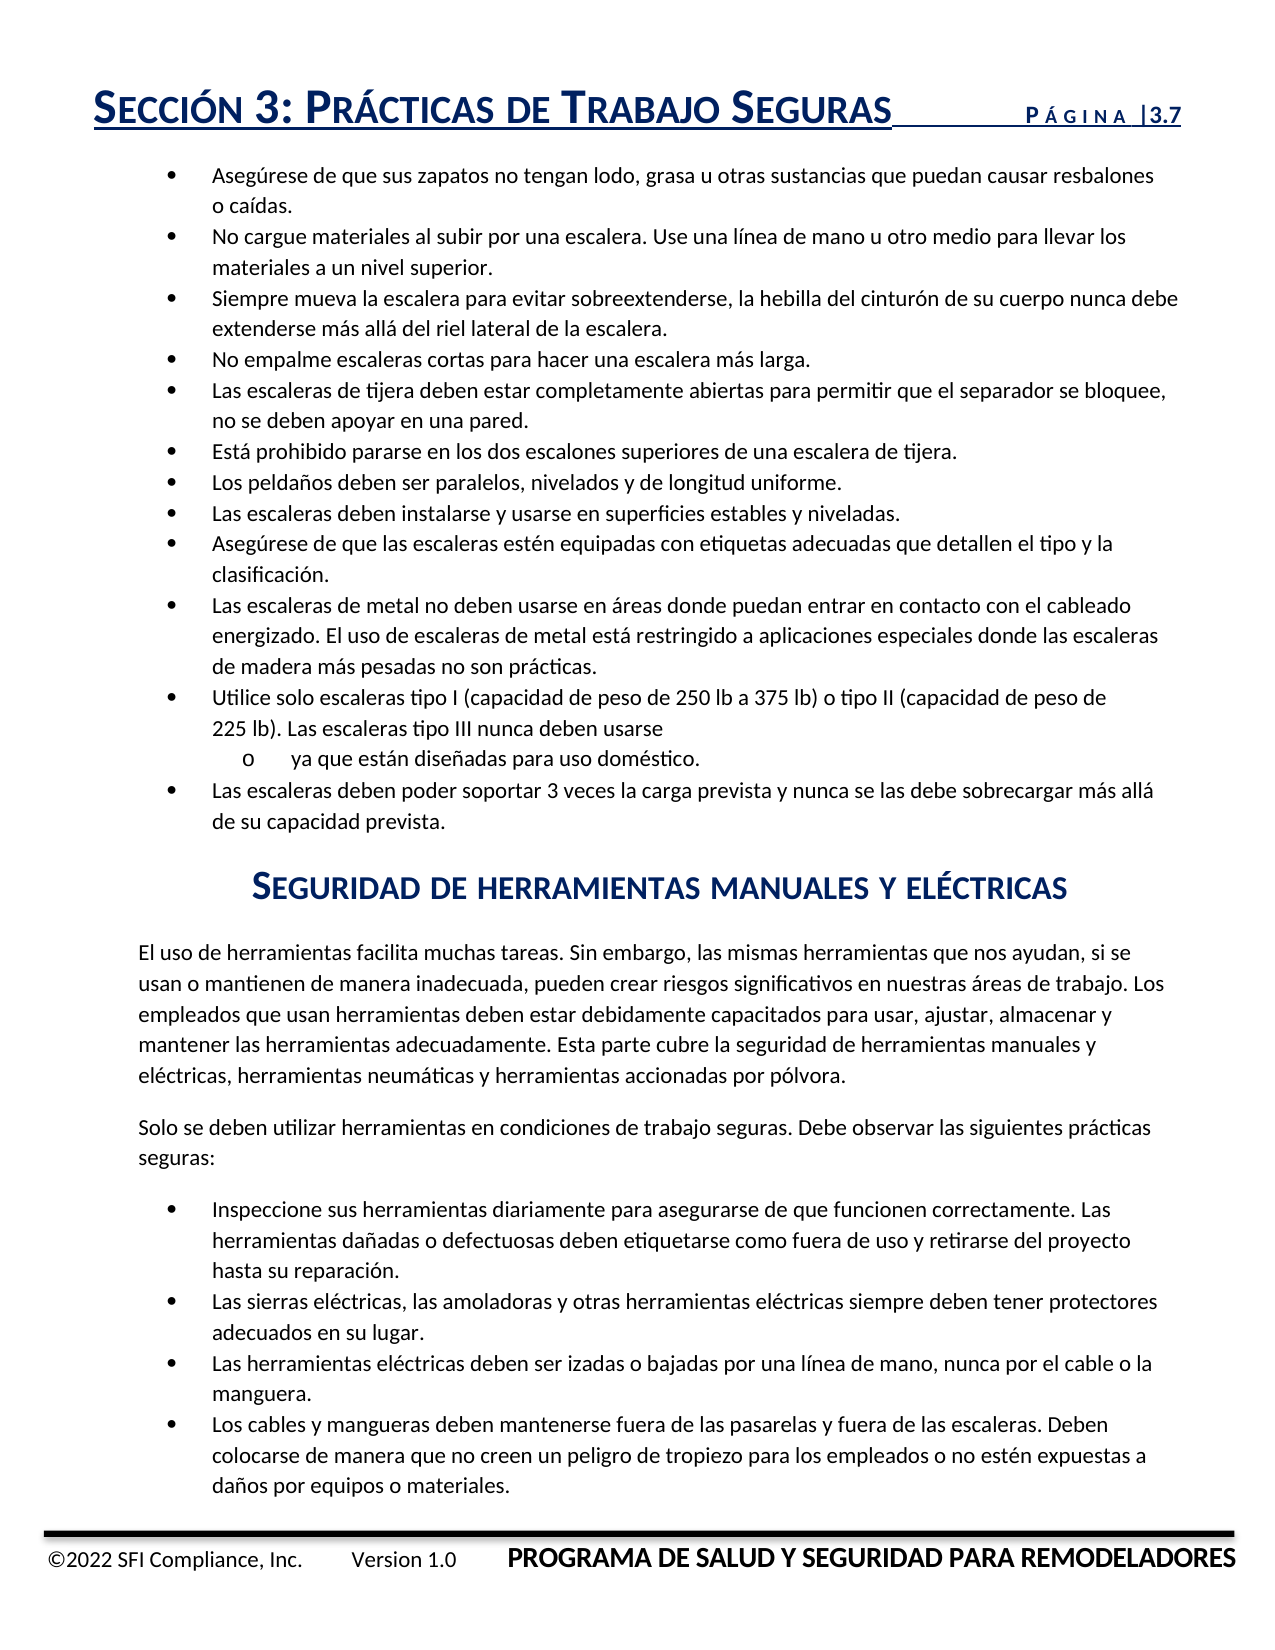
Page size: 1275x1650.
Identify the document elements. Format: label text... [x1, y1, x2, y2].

text El uso de herramientas facilita muchas tareas. Sin embargo, las mismas herramientas que nos ayudan, si se usan o mantienen de manera inadecuada, pueden crear riesgos significativos en nuestras áreas de trabajo. Los empleados que usan herramientas deben estar debidamente capacitados para usar, ajustar, almacenar y mantener las herramientas adecuadamente. Esta parte cubre la seguridad de herramientas manuales y eléctricas, herramientas neumáticas y herramientas accionadas por pólvora. [138, 938, 1181, 1089]
list Está prohibido pararse en los dos escalones superiores de una escalera de tijera. [168, 437, 1181, 465]
list Los cables y mangueras deben mantenerse fuera de las pasarelas y fuera de las escaleras. Deben colocarse de manera que no creen un peligro de tropiezo para los empleados o no estén expuestas a daños por equipos o materiales. [168, 1410, 1181, 1499]
list Las sierras eléctricas, las amoladoras y otras herramientas eléctricas siempre deben tener protectores adecuados en su lugar. [168, 1287, 1181, 1346]
text Seguridad de herramientas manuales y eléctricas [138, 859, 1181, 910]
list Las escaleras de tijera deben estar completamente abiertas para permitir que el separador se bloquee, no se deben apoyar en una pared. [168, 376, 1181, 434]
list Las escaleras de metal no deben usarse en áreas donde puedan entrar en contacto con el cableado energizado. El uso de escaleras de metal está restringido a aplicaciones especiales donde las escaleras de madera más pesadas no son prácticas. [168, 591, 1181, 680]
list Los peldaños deben ser paralelos, nivelados y de longitud uniforme. [168, 468, 1181, 496]
list Utilice solo escaleras tipo I (capacidad de peso de 250 lb a 375 lb) o tipo II (capacidad de peso de 225 lb). Las escaleras tipo III nunca deben usarse [168, 683, 1181, 742]
list Inspeccione sus herramientas diariamente para asegurarse de que funcionen correctamente. Las herramientas dañadas o defectuosas deben etiquetarse como fuera de uso y retirarse del proyecto hasta su reparación. [168, 1195, 1181, 1284]
text Solo se deben utilizar herramientas en condiciones de trabajo seguras. Debe observar las siguientes prácticas seguras: [138, 1113, 1181, 1171]
list Las escaleras deben instalarse y usarse en superficies estables y niveladas. [168, 499, 1181, 527]
list Las escaleras deben poder soportar 3 veces la carga prevista y nunca se las debe sobrecargar más allá de su capacidad prevista. [168, 777, 1181, 835]
list Siempre mueva la escalera para evitar sobreextenderse, la hebilla del cinturón de su cuerpo nunca debe extenderse más allá del riel lateral de la escalera. [168, 284, 1181, 342]
list Asegúrese de que sus zapatos no tengan lodo, grasa u otras sustancias que puedan causar resbalones o caídas. [168, 161, 1181, 219]
list No empalme escaleras cortas para hacer una escalera más larga. [168, 345, 1181, 373]
list No cargue materiales al subir por una escalera. Use una línea de mano u otro medio para llevar los materiales a un nivel superior. [168, 222, 1181, 281]
list ya que están diseñadas para uso doméstico. [241, 744, 1181, 774]
list Las herramientas eléctricas deben ser izadas o bajadas por una línea de mano, nunca por el cable o la manguera. [168, 1349, 1181, 1407]
list Asegúrese de que las escaleras estén equipadas con etiquetas adecuadas que detallen el tipo y la clasificación. [168, 529, 1181, 588]
